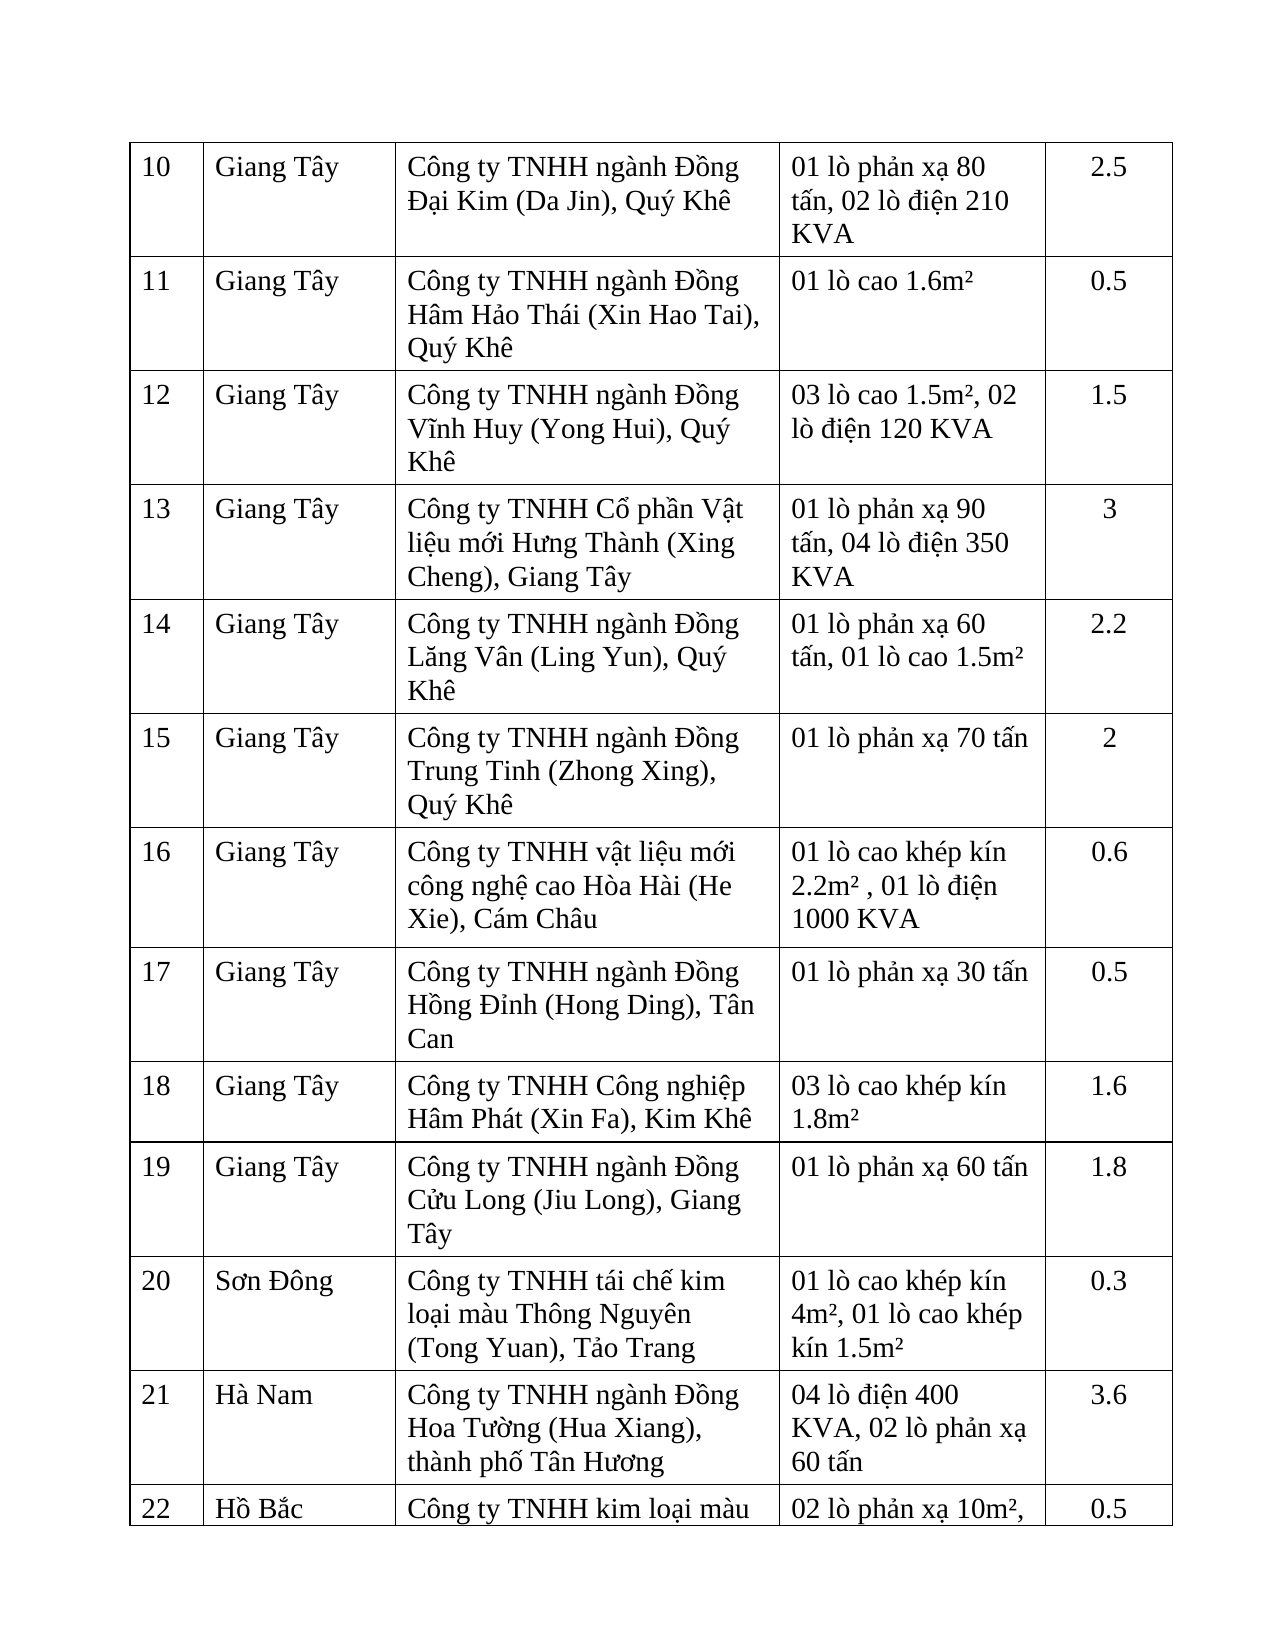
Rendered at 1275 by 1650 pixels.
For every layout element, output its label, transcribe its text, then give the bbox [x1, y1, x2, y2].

table_cell Hà Nam [204, 1371, 395, 1484]
table_cell 01 lò phản xạ 30 tấn [780, 948, 1045, 1061]
table_cell 2 [1046, 714, 1172, 827]
table_cell Giang Tây [204, 485, 395, 598]
table_cell Công ty TNHH ngành Đồng Lăng Vân (Ling Yun), Quý Khê [396, 600, 779, 713]
table_cell 03 lò cao 1.5m², 02 lò điện 120 KVA [780, 371, 1045, 484]
table_cell Công ty TNHH tái chế kim loại màu Thông Nguyên (Tong Yuan), Tảo Trang [396, 1257, 779, 1370]
table_cell 14 [131, 600, 203, 713]
table_cell Giang Tây [204, 371, 395, 484]
table_cell 0.3 [1046, 1257, 1172, 1370]
table_cell Công ty TNHH ngành Đồng Hồng Đỉnh (Hong Ding), Tân Can [396, 948, 779, 1061]
table_cell 0.5 [1046, 948, 1172, 1061]
table_cell Giang Tây [204, 948, 395, 1061]
table_cell Giang Tây [204, 828, 395, 947]
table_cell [780, 1485, 1045, 1525]
table_cell 10 [131, 143, 203, 256]
table_cell 01 lò phản xạ 90 tấn, 04 lò điện 350 KVA [780, 485, 1045, 598]
table_cell 1.8 [1046, 1143, 1172, 1256]
table_cell 01 lò phản xạ 70 tấn [780, 714, 1045, 827]
table_cell 2.5 [1046, 143, 1172, 256]
table_cell 01 lò cao khép kín 4m², 01 lò cao khép kín 1.5m² [780, 1257, 1045, 1370]
table_cell 12 [131, 371, 203, 484]
table_cell 01 lò phản xạ 80 tấn, 02 lò điện 210 KVA [780, 143, 1045, 256]
table_cell 2.2 [1046, 600, 1172, 713]
table_cell 15 [131, 714, 203, 827]
table_cell Giang Tây [204, 257, 395, 370]
table_cell Giang Tây [204, 143, 395, 256]
table_cell 01 lò phản xạ 60 tấn, 01 lò cao 1.5m² [780, 600, 1045, 713]
table_cell 17 [131, 948, 203, 1061]
table_cell Công ty TNHH ngành Đồng Hâm Hảo Thái (Xin Hao Tai), Quý Khê [396, 257, 779, 370]
table_cell 0.6 [1046, 828, 1172, 947]
table_cell Công ty TNHH ngành Đồng Vĩnh Huy (Yong Hui), Quý Khê [396, 371, 779, 484]
table_cell Giang Tây [204, 1143, 395, 1256]
table_cell Công ty TNHH ngành Đồng Trung Tinh (Zhong Xing), Quý Khê [396, 714, 779, 827]
table_cell Sơn Đông [204, 1257, 395, 1370]
table_cell Giang Tây [204, 714, 395, 827]
table_cell Công ty TNHH ngành Đồng Hoa Tường (Hua Xiang), thành phố Tân Hương [396, 1371, 779, 1484]
table_cell Giang Tây [204, 600, 395, 713]
table_cell Công ty TNHH ngành Đồng Cửu Long (Jiu Long), Giang Tây [396, 1143, 779, 1256]
table_cell 01 lò phản xạ 60 tấn [780, 1143, 1045, 1256]
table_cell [396, 1485, 779, 1525]
table_cell 20 [131, 1257, 203, 1370]
table_cell 03 lò cao khép kín 1.8m² [780, 1062, 1045, 1141]
table_cell 1.5 [1046, 371, 1172, 484]
table_cell 18 [131, 1062, 203, 1141]
table_cell 19 [131, 1143, 203, 1256]
table_cell 1.6 [1046, 1062, 1172, 1141]
table_cell Công ty TNHH vật liệu mới công nghệ cao Hòa Hài (He Xie), Cám Châu [396, 828, 779, 947]
table_cell Hồ Bắc [204, 1485, 395, 1525]
table_cell Giang Tây [204, 1062, 395, 1141]
table_cell Công ty TNHH Cổ phần Vật liệu mới Hưng Thành (Xing Cheng), Giang Tây [396, 485, 779, 598]
table_cell 11 [131, 257, 203, 370]
table_cell 21 [131, 1371, 203, 1484]
table_cell 22 [131, 1485, 203, 1525]
table_cell 01 lò cao 1.6m² [780, 257, 1045, 370]
table_cell Công ty TNHH ngành Đồng Đại Kim (Da Jin), Quý Khê [396, 143, 779, 256]
table_cell 01 lò cao khép kín 2.2m² , 01 lò điện 1000 KVA [780, 828, 1045, 947]
table_cell 04 lò điện 400 KVA, 02 lò phản xạ 60 tấn [780, 1371, 1045, 1484]
table_cell 16 [131, 828, 203, 947]
table_cell 13 [131, 485, 203, 598]
table_cell Công ty TNHH Công nghiệp Hâm Phát (Xin Fa), Kim Khê [396, 1062, 779, 1141]
table_cell 0.5 [1046, 257, 1172, 370]
table_cell 3.6 [1046, 1371, 1172, 1484]
table_cell 3 [1046, 485, 1172, 598]
table_cell 0.5 [1046, 1485, 1172, 1525]
